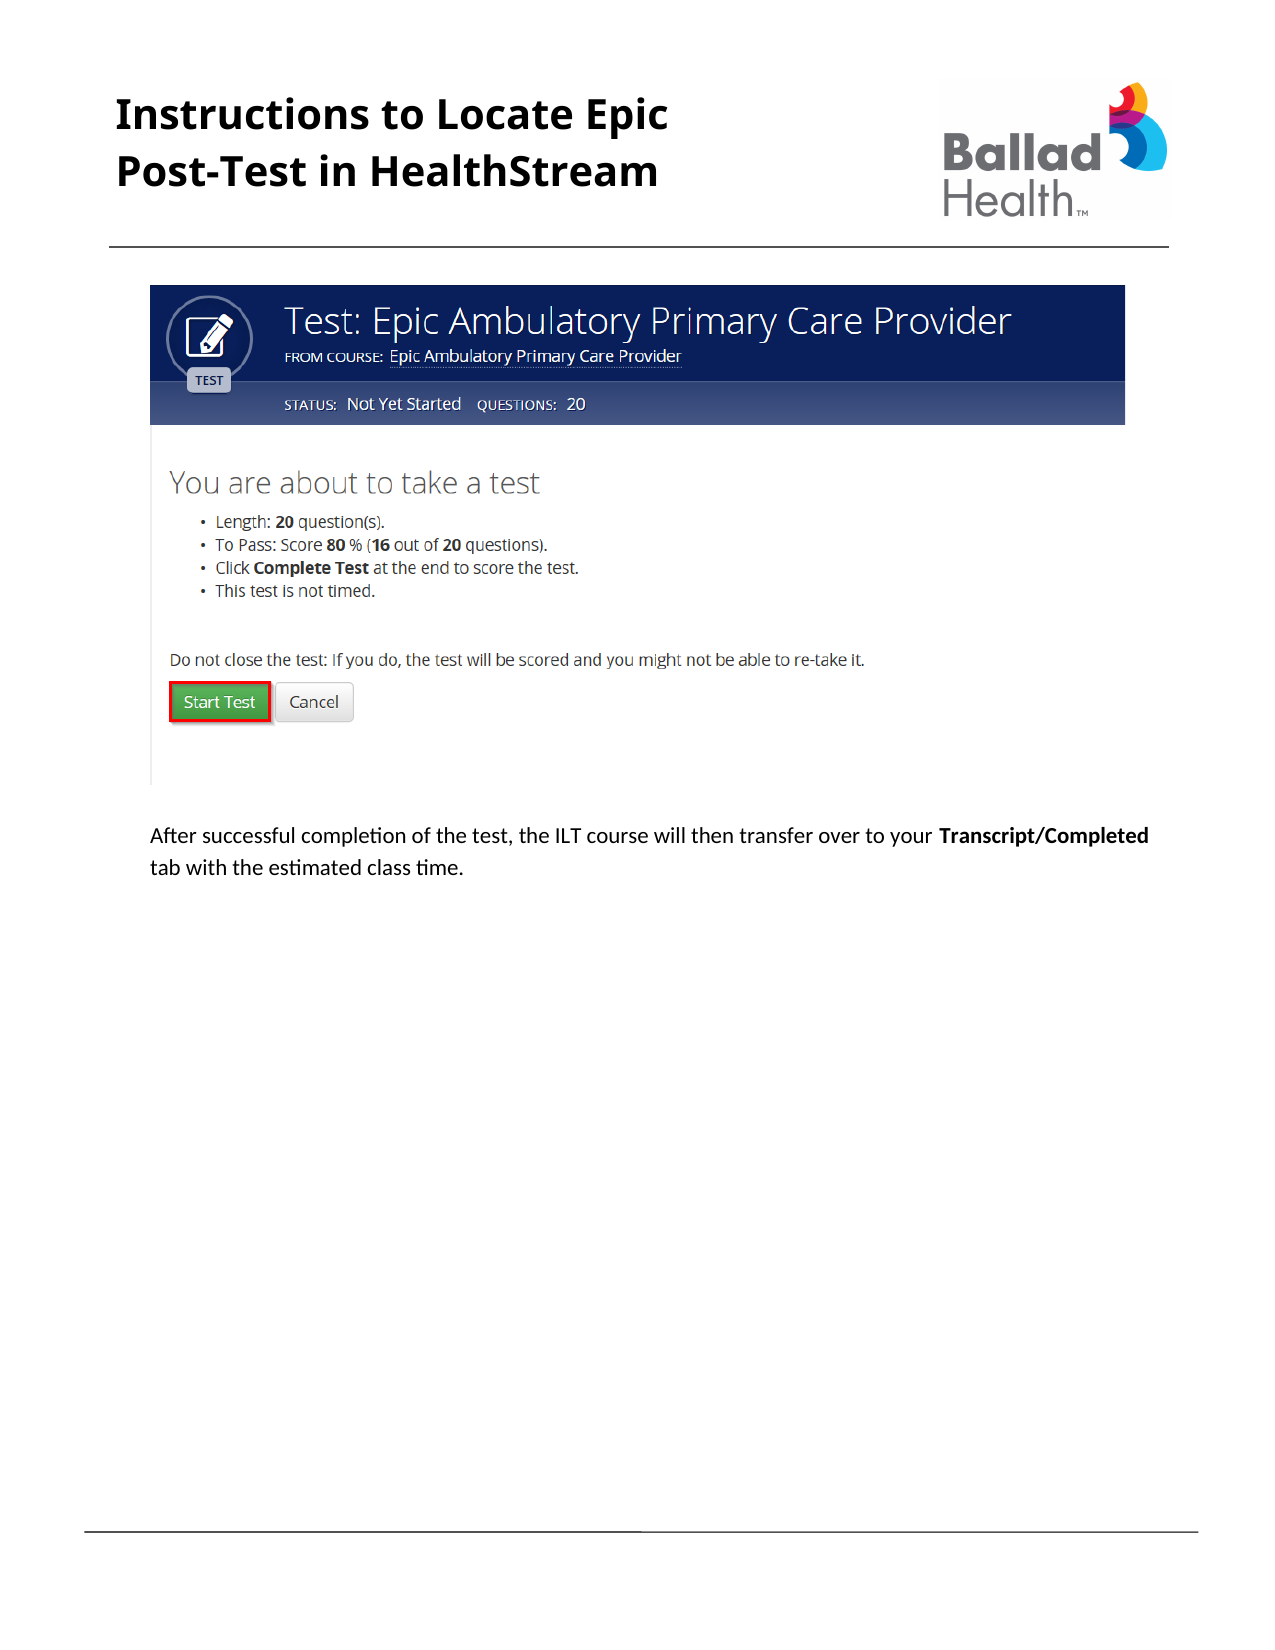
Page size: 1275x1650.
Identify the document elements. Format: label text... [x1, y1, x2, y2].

picture [937, 78, 1172, 220]
text After successful completion of the test, the ILT course will then transfer over to your Transcript/Completed tab with the estimated class time. [150, 821, 1162, 881]
picture [150, 285, 1125, 785]
